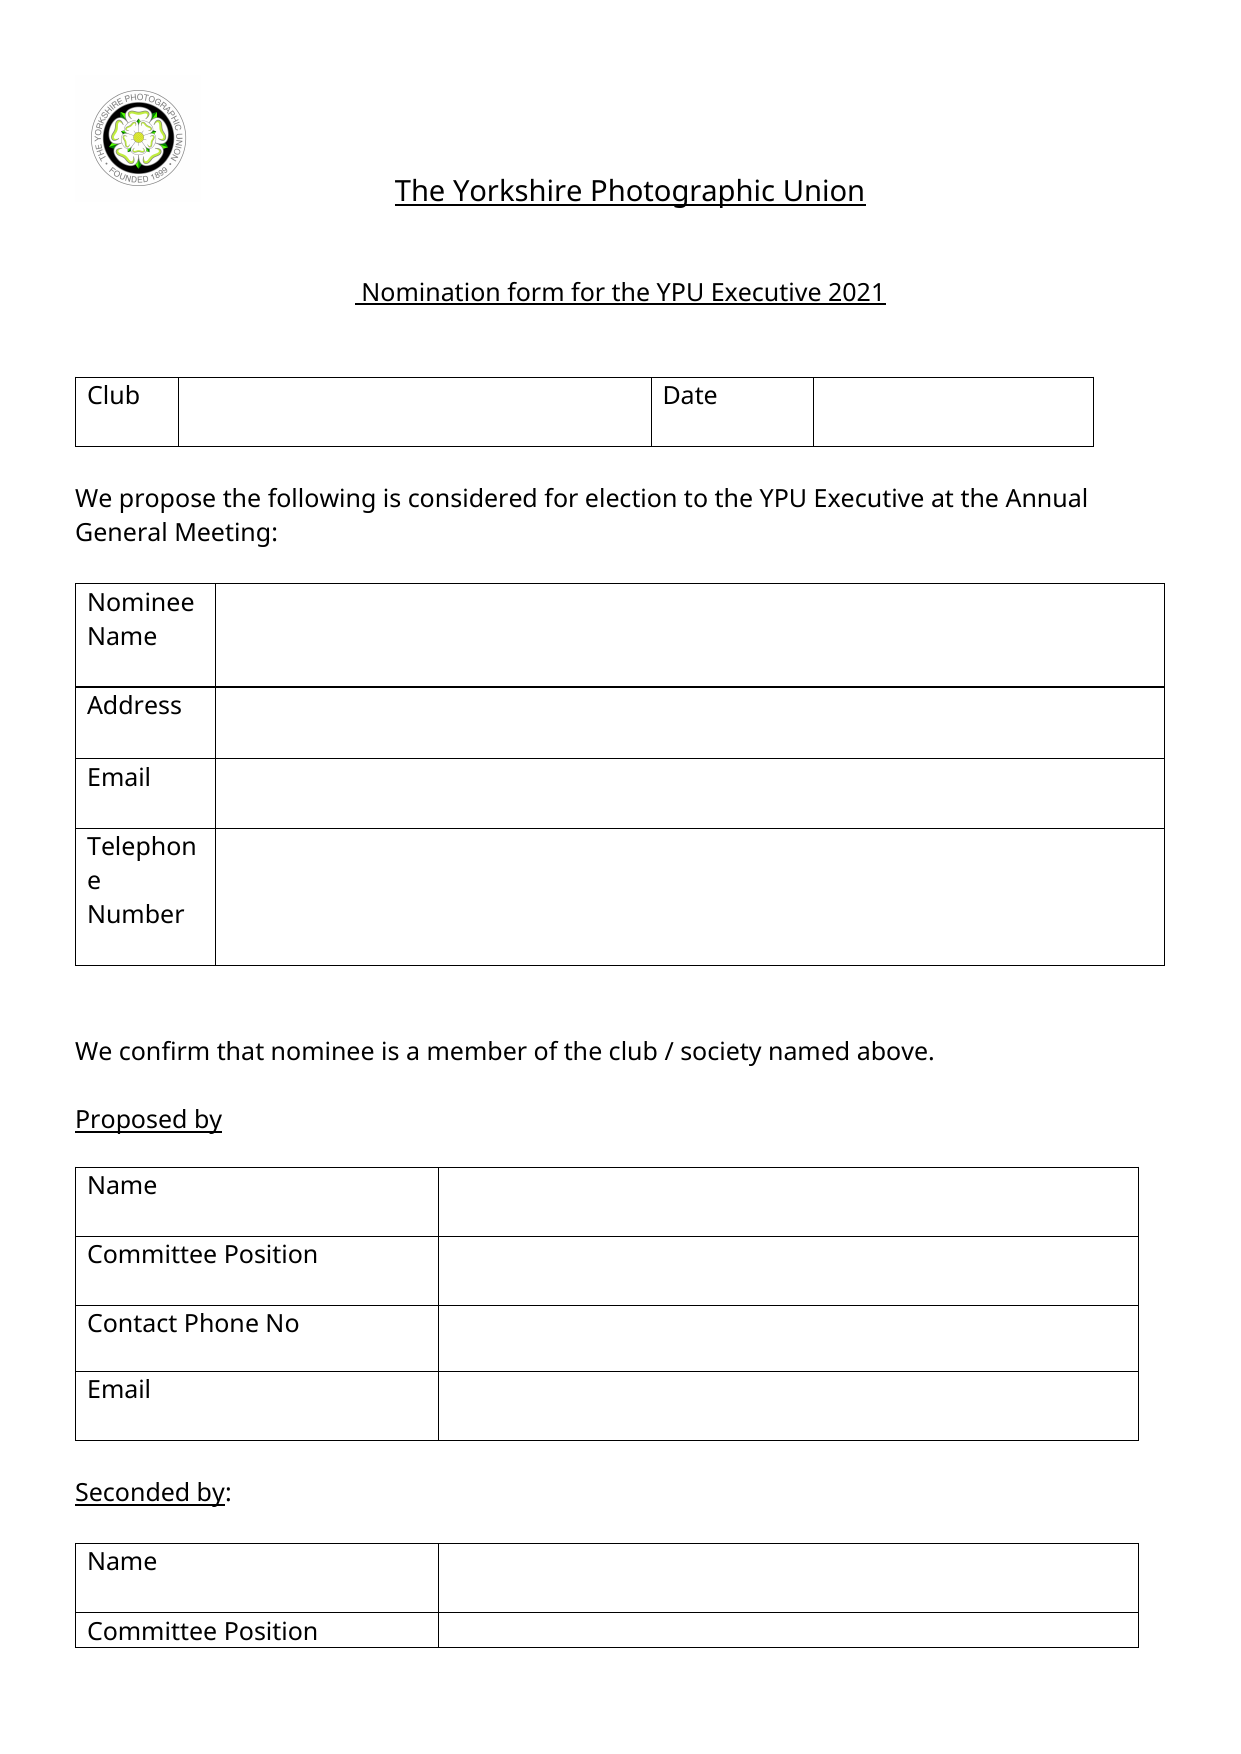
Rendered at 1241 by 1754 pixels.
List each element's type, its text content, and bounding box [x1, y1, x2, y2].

table_cell [439, 1306, 1138, 1371]
picture [75, 75, 202, 202]
table_cell Committee Position [76, 1613, 438, 1647]
table_header [439, 1544, 1138, 1612]
table_header Nominee Name [76, 584, 215, 686]
table_cell Telephone Number [76, 829, 215, 965]
table_header Name [76, 1544, 438, 1612]
table_cell [439, 1237, 1138, 1305]
table_cell [216, 759, 1164, 827]
table_header [439, 1168, 1138, 1236]
table_header [814, 378, 1093, 446]
text We confirm that nominee is a member of the club / society named above. [75, 1034, 1165, 1068]
table_cell Address [76, 688, 215, 758]
text Seconded by: [75, 1475, 1165, 1509]
table_cell Contact Phone No [76, 1306, 438, 1371]
table_header Name [76, 1168, 438, 1236]
table_header [216, 584, 1164, 686]
text We propose the following is considered for election to the YPU Executive at the Annual General Meeting: [75, 481, 1165, 549]
text The Yorkshire Photographic Union [75, 75, 1165, 210]
table_cell Committee Position [76, 1237, 438, 1305]
table_cell [439, 1372, 1138, 1440]
table_cell Email [76, 1372, 438, 1440]
text Proposed by [75, 1102, 1165, 1136]
table_cell [439, 1613, 1138, 1647]
table_header Date [652, 378, 813, 446]
table_cell [216, 829, 1164, 965]
table_cell [216, 688, 1164, 758]
table_cell Email [76, 759, 215, 827]
text Nomination form for the YPU Executive 2021 [75, 274, 1165, 308]
table_header Club [76, 378, 178, 446]
table_header [179, 378, 651, 446]
